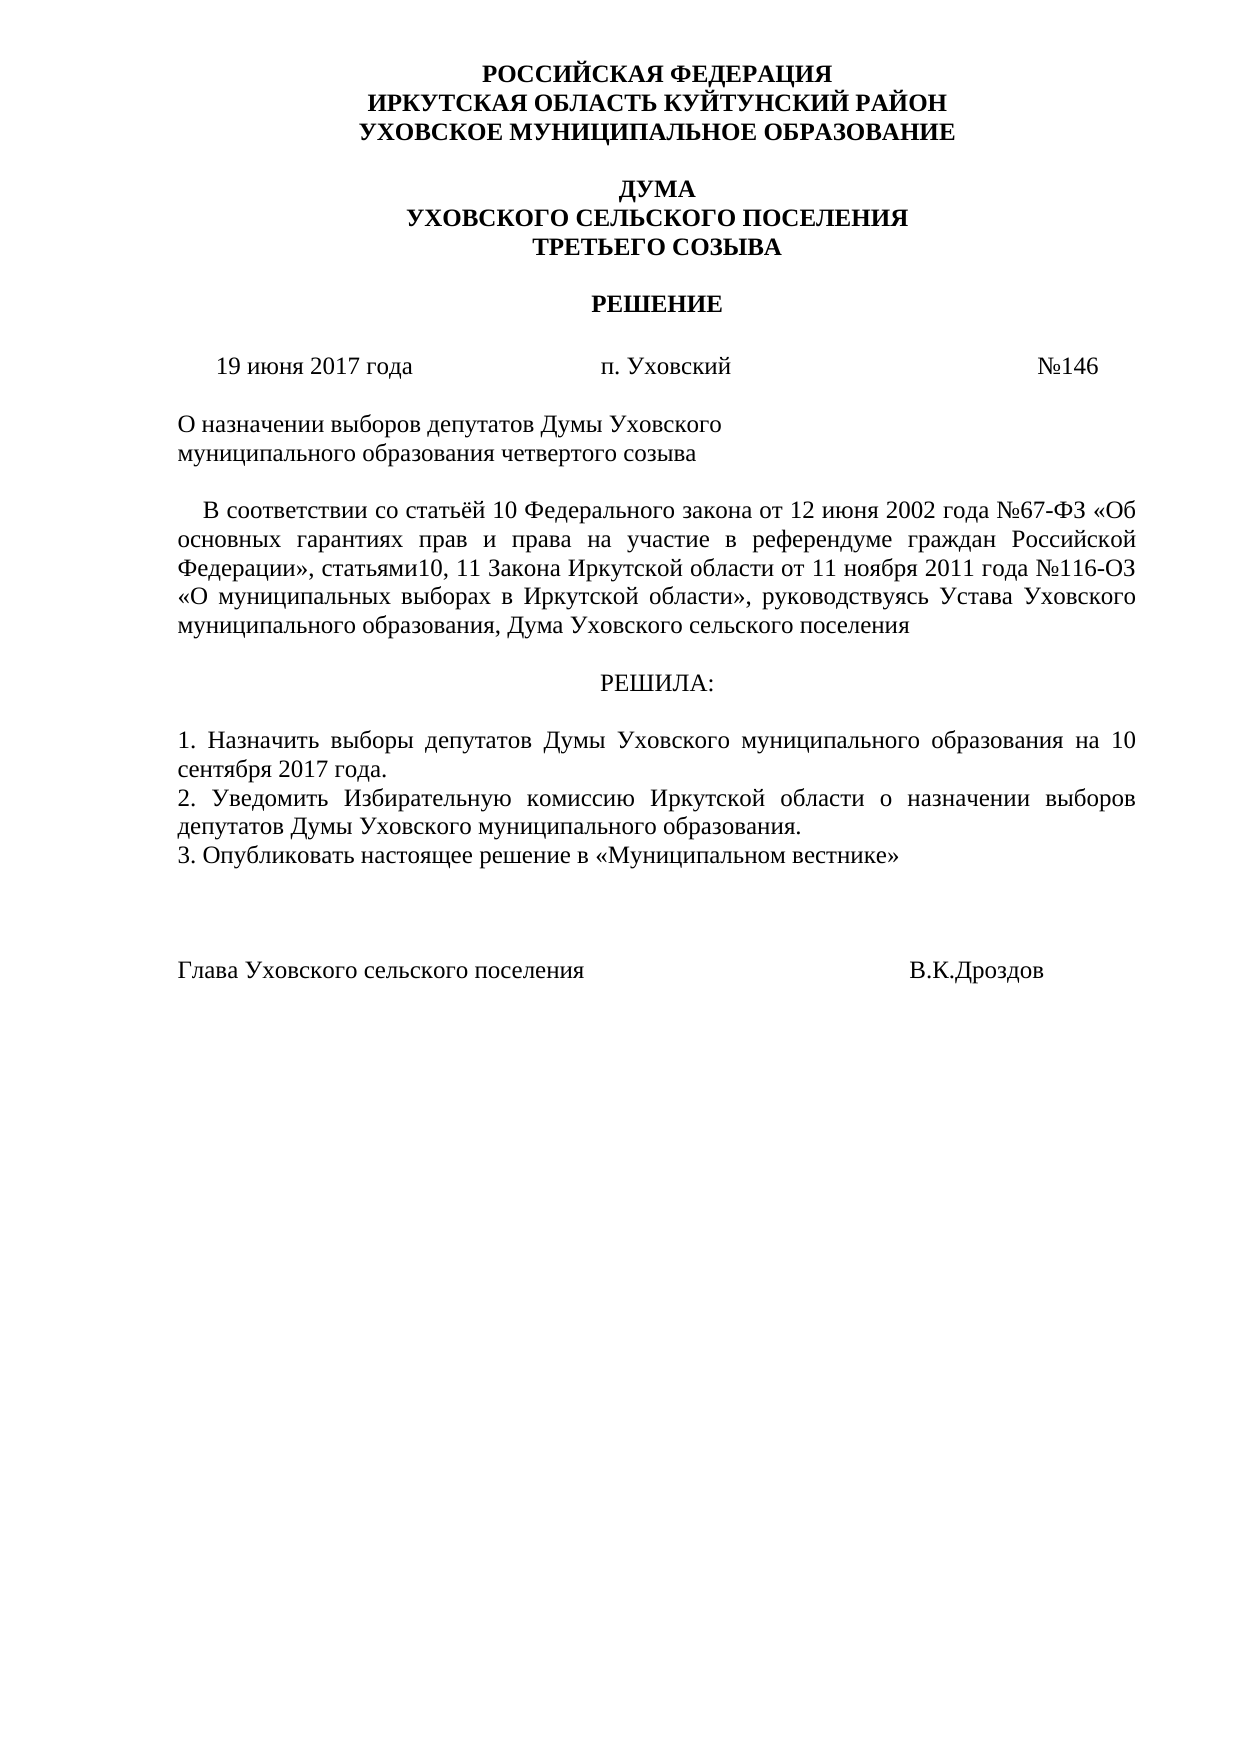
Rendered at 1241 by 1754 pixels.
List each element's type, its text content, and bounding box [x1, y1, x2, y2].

text ИРКУТСКАЯ ОБЛАСТЬ КУЙТУНСКИЙ РАЙОН [177, 88, 1137, 117]
text ДУМА [177, 174, 1137, 203]
text 1. Назначить выборы депутатов Думы Уховского муниципального образования на 10 сентября 2017 года. [177, 725, 1137, 783]
text УХОВСКОГО СЕЛЬСКОГО ПОСЕЛЕНИЯ [177, 203, 1137, 232]
text 19 июня 2017 года п. Уховский №146 [177, 351, 1137, 380]
text 2. Уведомить Избирательную комиссию Иркутской области о назначении выборов депутатов Думы Уховского муниципального образования. [177, 783, 1137, 840]
text УХОВСКОЕ МУНИЦИПАЛЬНОЕ ОБРАЗОВАНИЕ [177, 117, 1137, 145]
text В соответствии со статьёй 10 Федерального закона от 12 июня 2002 года №67-ФЗ «Об основных гарантиях прав и права на участие в референдуме граждан Российской Федерации», статьями10, 11 Закона Иркутской области от 11 ноября 2011 года №116-ОЗ «О муниципальных выборах в Иркутской области», руководствуясь Устава Уховского муниципального образования, Дума Уховского сельского поселения [177, 495, 1137, 639]
text РОССИЙСКАЯ ФЕДЕРАЦИЯ [177, 59, 1137, 88]
text О назначении выборов депутатов Думы Уховского муниципального образования четвертого созыва [177, 409, 723, 466]
subtitle РЕШЕНИЕ [177, 289, 1137, 318]
text ТРЕТЬЕГО СОЗЫВА [177, 232, 1137, 260]
text РЕШИЛА: [177, 668, 1137, 696]
text Глава Уховского сельского поселения В.К.Дроздов [177, 955, 1137, 984]
text 3. Опубликовать настоящее решение в «Муниципальном вестнике» [177, 840, 1137, 869]
